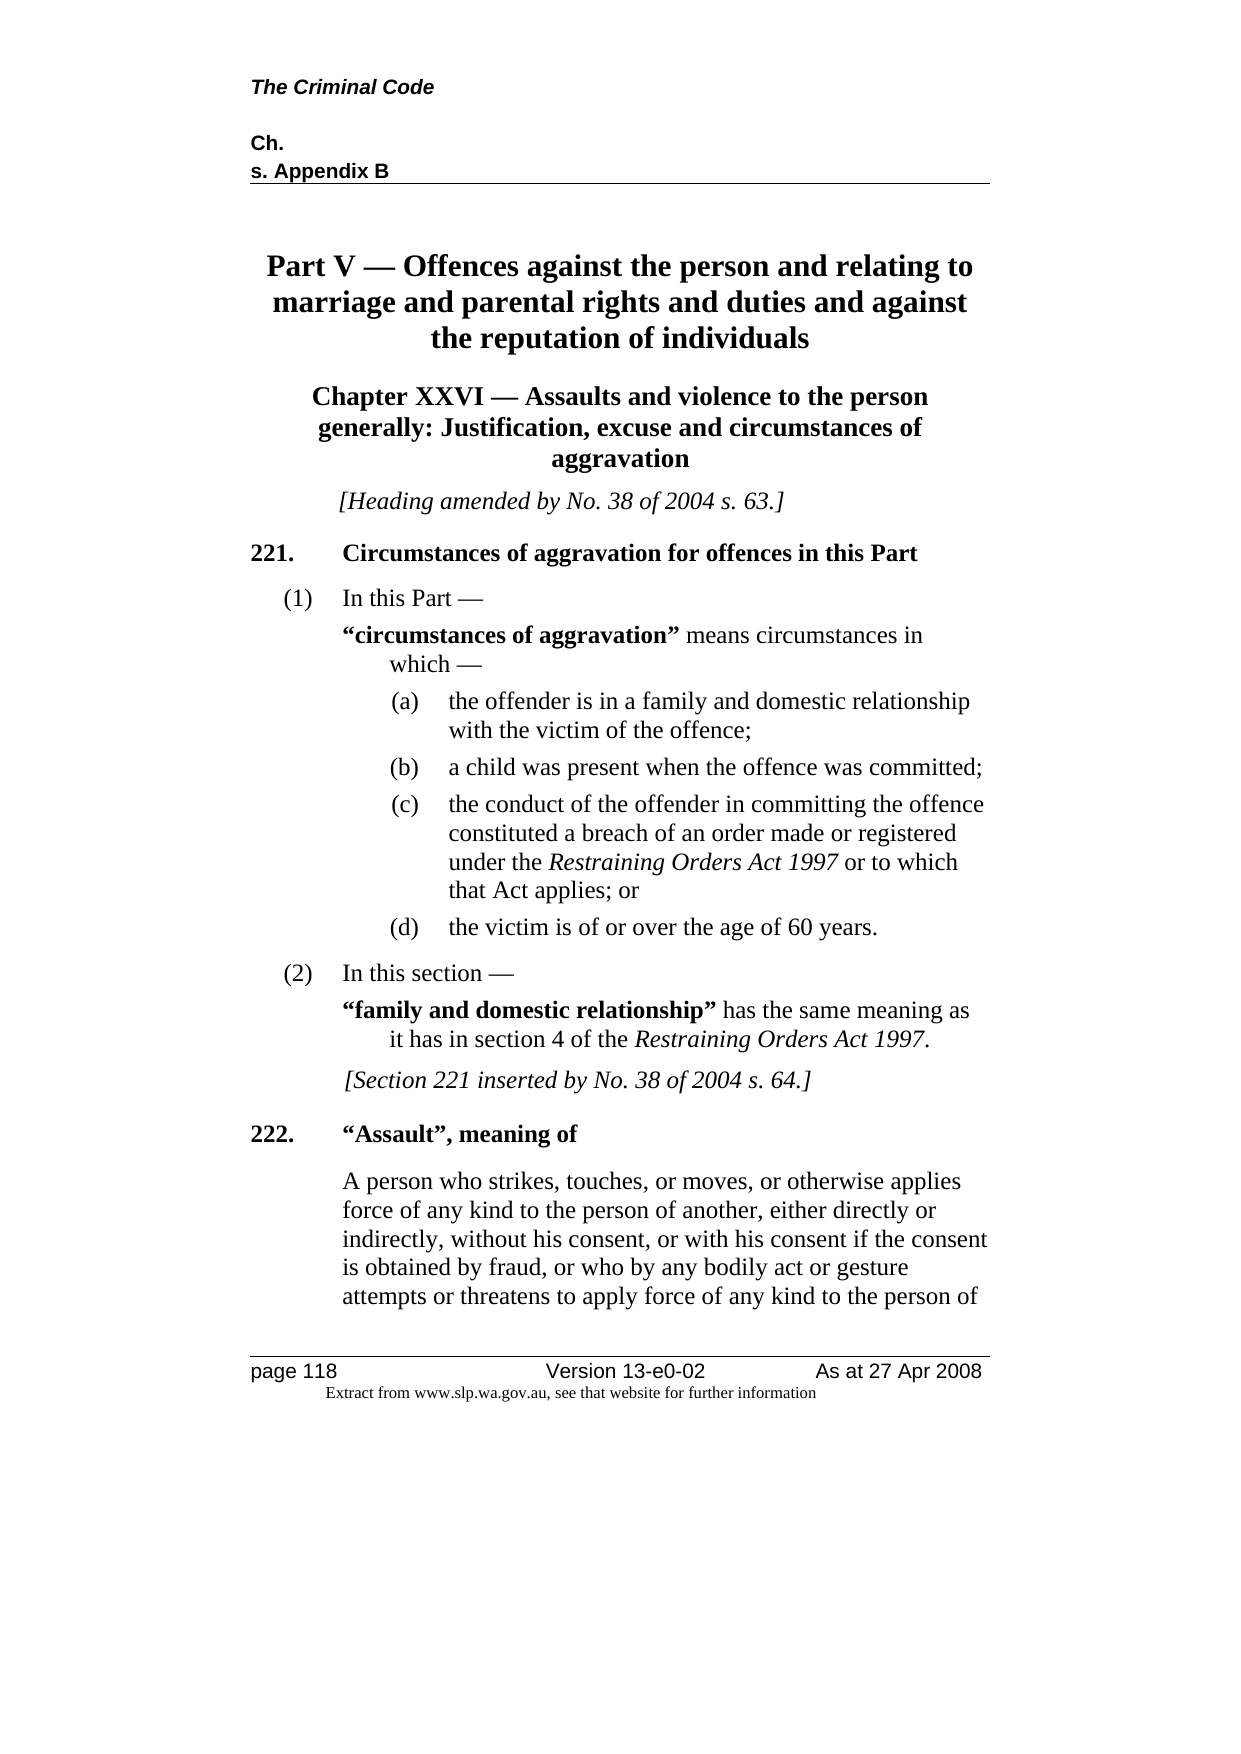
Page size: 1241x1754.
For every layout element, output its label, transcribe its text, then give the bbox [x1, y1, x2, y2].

text [Section 221 inserted by No. 38 of 2004 s. 64.] [250, 1065, 990, 1094]
subtitle 222. “Assault”, meaning of [250, 1119, 990, 1147]
subtitle 221. Circumstances of aggravation for offences in this Part [250, 538, 990, 567]
subtitle Part V — Offences against the person and relating to marriage and parental rights and duties and against the reputation of individuals [250, 247, 990, 355]
text (a) the offender is in a family and domestic relationship with the victim of the offence; [250, 686, 990, 744]
text “family and domestic relationship” has the same meaning as it has in section 4 of the Restraining Orders Act 1997. [250, 995, 990, 1052]
text (2) In this section — [250, 958, 990, 987]
text (d) the victim is of or over the age of 60 years. [250, 912, 990, 941]
text “circumstances of aggravation” means circumstances in which — [250, 620, 990, 678]
text (c) the conduct of the offender in committing the offence constituted a breach of an order made or registered under the Restraining Orders Act 1997 or to which that Act applies; or [250, 789, 990, 904]
text (b) a child was present when the offence was committed; [250, 752, 990, 781]
subtitle Chapter XXVI — Assaults and violence to the person generally: Justification, excuse and circumstances of aggravation [250, 380, 990, 474]
subtitle [Heading amended by No. 38 of 2004 s. 63.] [250, 486, 990, 515]
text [250, 1166, 990, 1310]
text (1) In this Part — [250, 583, 990, 612]
